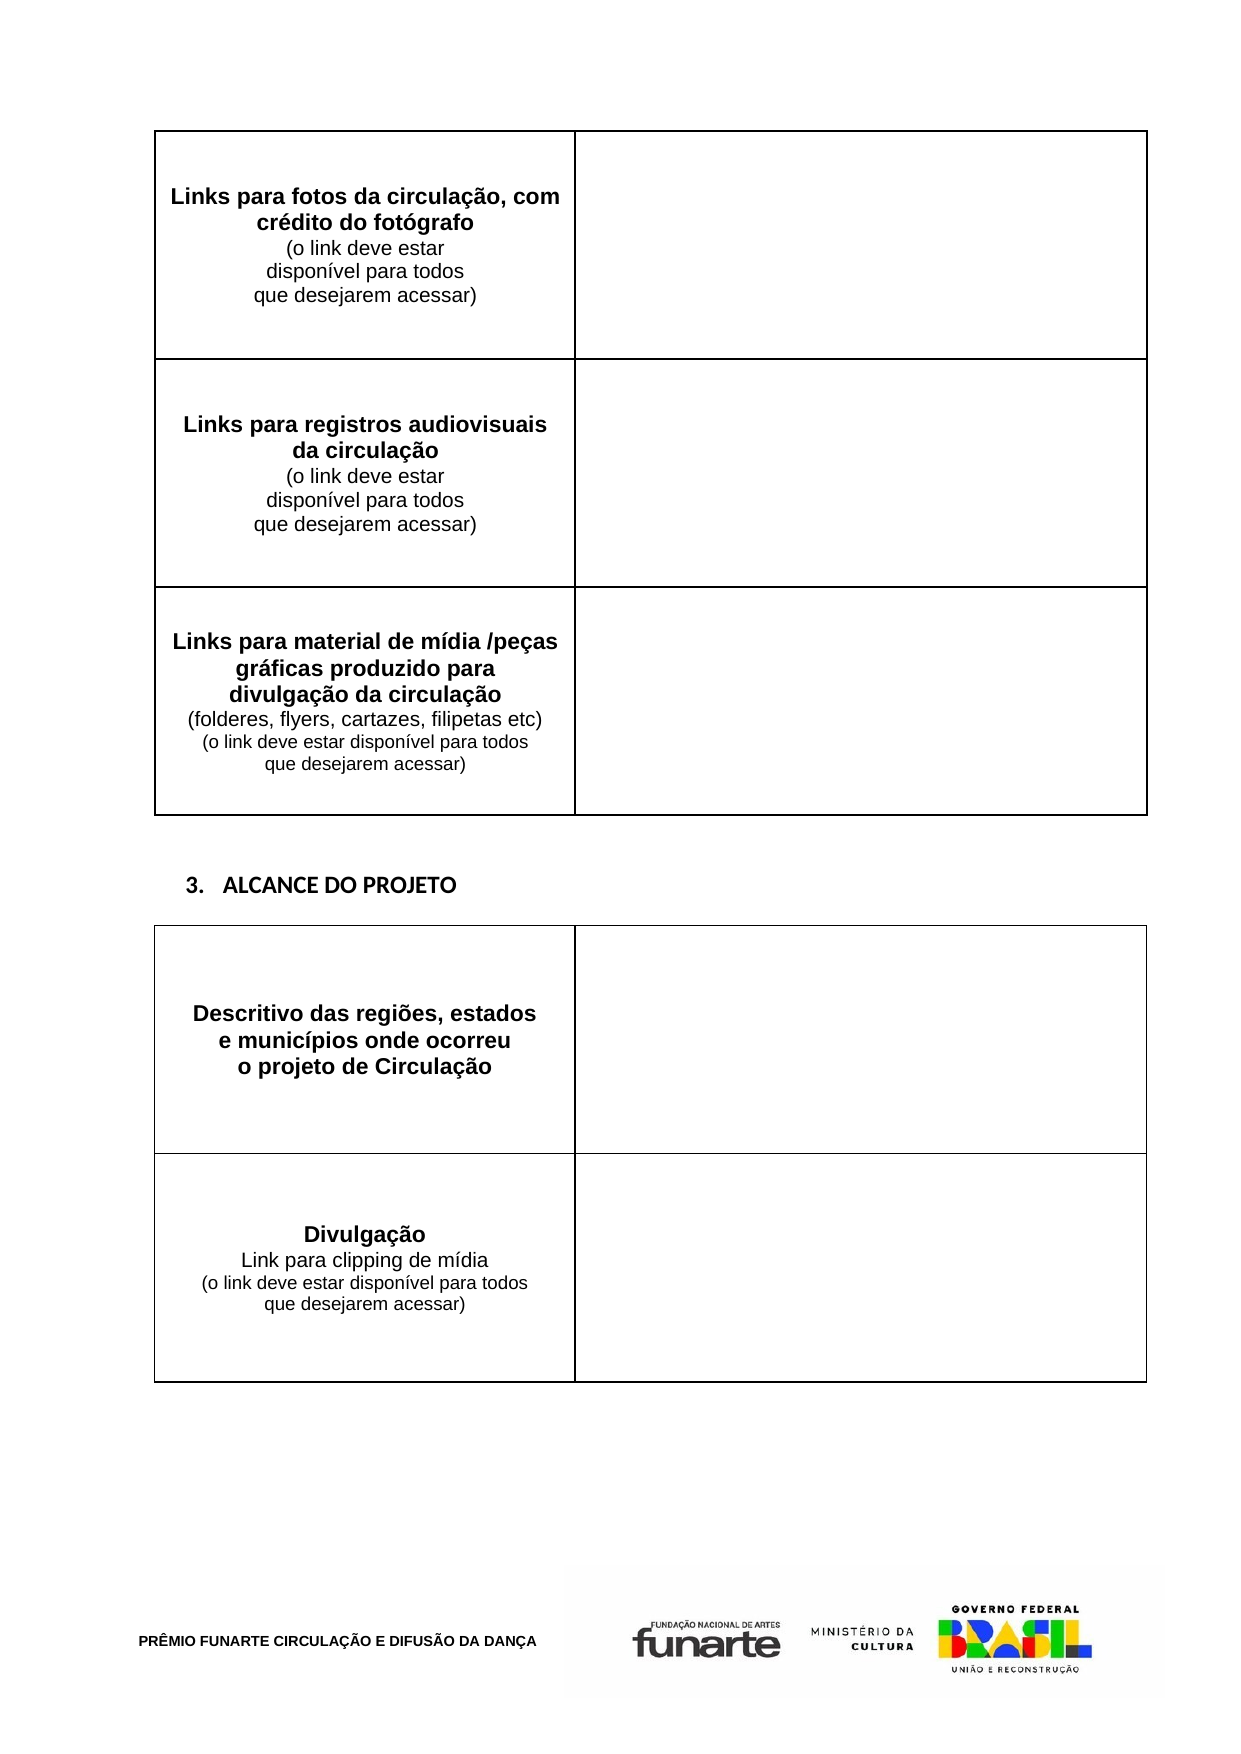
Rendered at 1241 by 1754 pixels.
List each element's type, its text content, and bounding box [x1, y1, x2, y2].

table_cell Links para registros audiovisuais da circulação (o link deve estar disponível para todos que desejarem acessar) [156, 360, 574, 586]
table_cell [576, 588, 1146, 814]
list ALCANCE DO PROJETO [185, 869, 1165, 900]
table_cell [576, 360, 1146, 586]
table_cell Links para fotos da circulação, com crédito do fotógrafo (o link deve estar disponível para todos que desejarem acessar) [156, 132, 574, 358]
table_cell [576, 132, 1146, 358]
table_cell [576, 1154, 1146, 1381]
table_header Descritivo das regiões, estados e municípios onde ocorreu o projeto de Circulação [155, 926, 574, 1153]
table_header [576, 926, 1146, 1153]
table_cell Links para material de mídia /peças gráficas produzido para divulgação da circulação (folderes, flyers, cartazes, filipetas etc) (o link deve estar disponível para todos que desejarem acessar) [156, 588, 574, 814]
picture [560, 1565, 1166, 1698]
table_cell Divulgação Link para clipping de mídia (o link deve estar disponível para todos que desejarem acessar) [155, 1154, 574, 1381]
